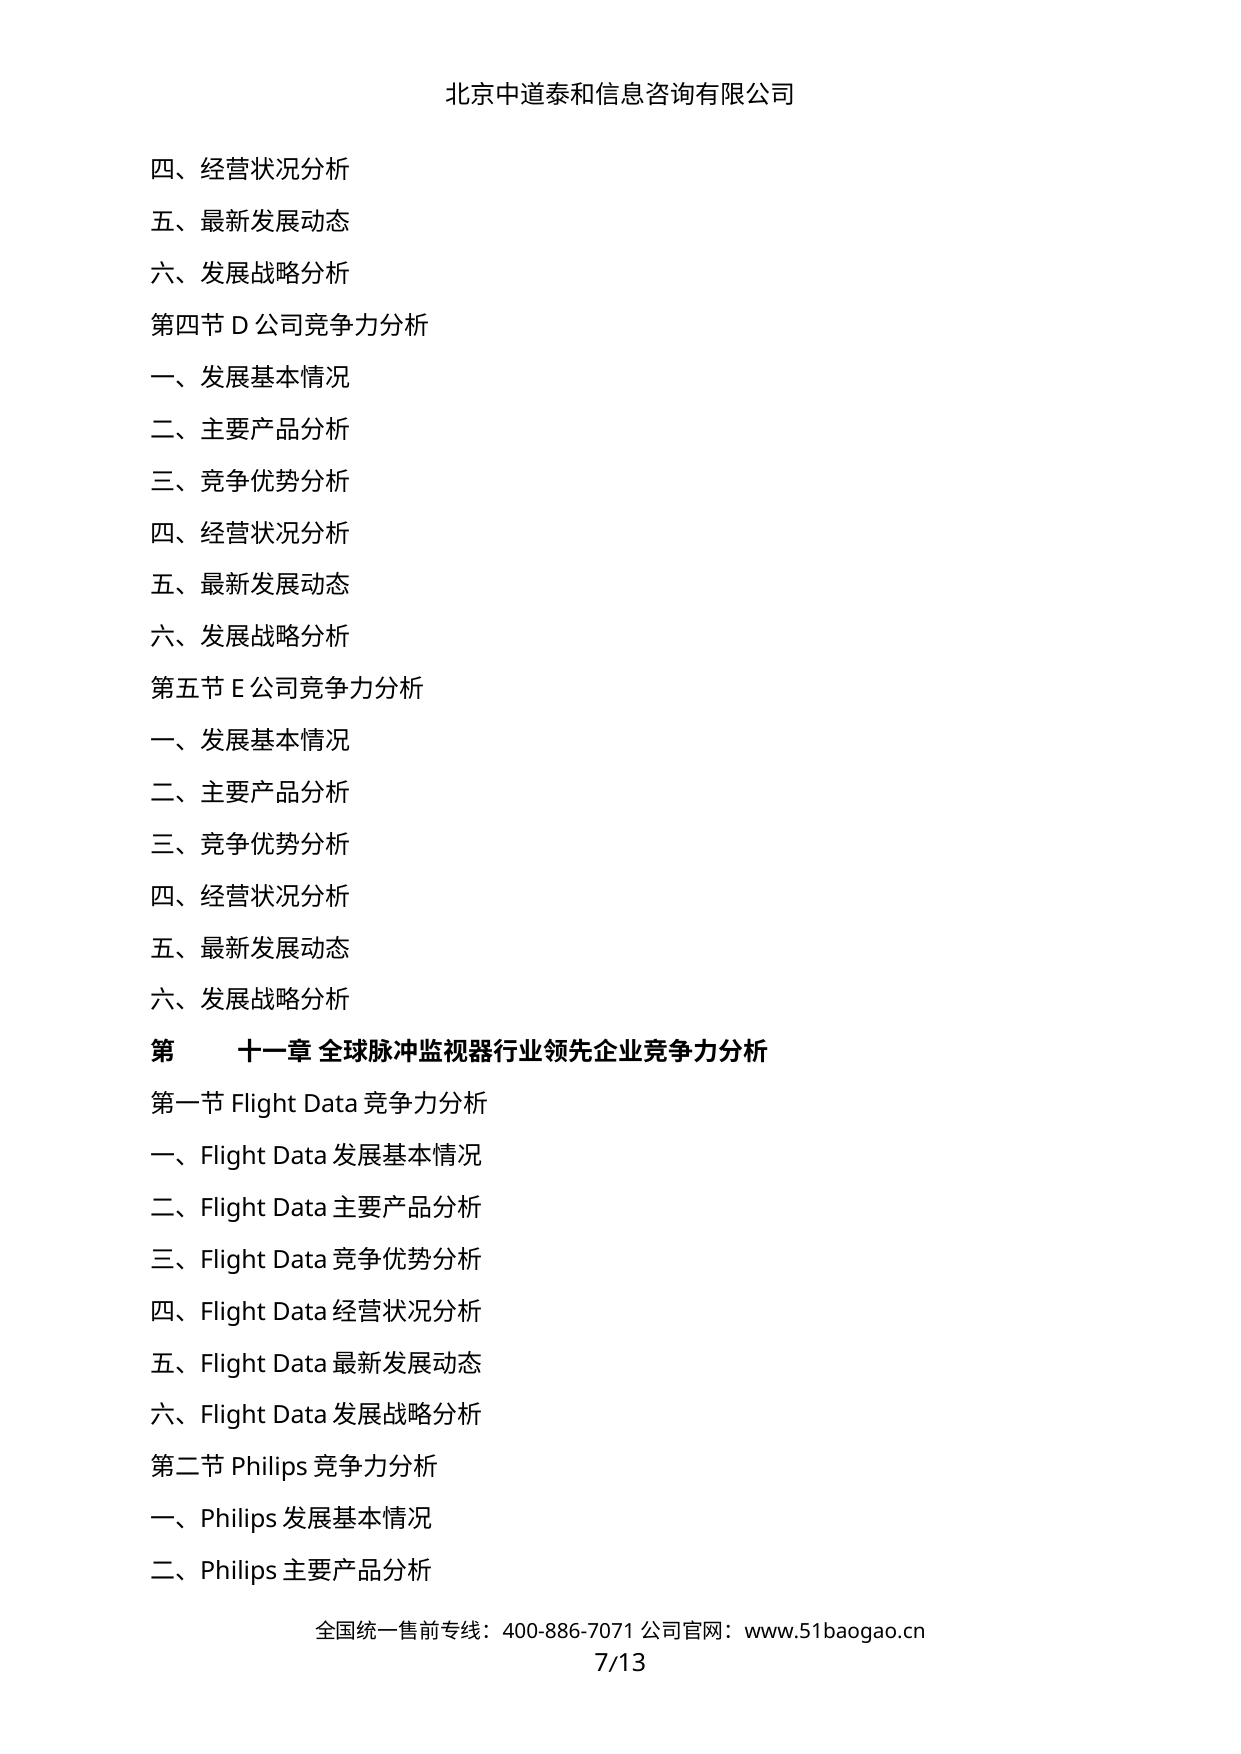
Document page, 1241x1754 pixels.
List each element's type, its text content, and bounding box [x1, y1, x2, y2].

text 第四节 D公司竞争力分析 [150, 306, 1090, 342]
text 五、最新发展动态 [150, 928, 1090, 964]
text 一、发展基本情况 [150, 357, 1090, 394]
text 五、最新发展动态 [150, 202, 1090, 238]
text 五、Flight Data最新发展动态 [150, 1343, 1090, 1379]
text 三、Flight Data竞争优势分析 [150, 1239, 1090, 1276]
text 六、发展战略分析 [150, 980, 1090, 1016]
text 第 十一章 全球脉冲监视器行业领先企业竞争力分析 [150, 1032, 1090, 1068]
text 六、发展战略分析 [150, 254, 1090, 290]
text 六、Flight Data发展战略分析 [150, 1395, 1090, 1431]
text 第二节 Philips竞争力分析 [150, 1447, 1090, 1483]
text 第五节 E公司竞争力分析 [150, 669, 1090, 705]
text 二、主要产品分析 [150, 409, 1090, 446]
text 四、Flight Data经营状况分析 [150, 1291, 1090, 1327]
text 一、Philips发展基本情况 [150, 1499, 1090, 1535]
text 一、Flight Data发展基本情况 [150, 1136, 1090, 1172]
text 四、经营状况分析 [150, 876, 1090, 912]
text 二、Philips主要产品分析 [150, 1551, 1090, 1587]
text 二、主要产品分析 [150, 772, 1090, 809]
text 六、发展战略分析 [150, 617, 1090, 653]
text 三、竞争优势分析 [150, 824, 1090, 861]
text 三、竞争优势分析 [150, 461, 1090, 497]
text 二、Flight Data主要产品分析 [150, 1187, 1090, 1224]
text 一、发展基本情况 [150, 721, 1090, 757]
text 四、经营状况分析 [150, 150, 1090, 186]
text 四、经营状况分析 [150, 513, 1090, 549]
text 五、最新发展动态 [150, 565, 1090, 601]
text 第一节 Flight Data竞争力分析 [150, 1084, 1090, 1120]
